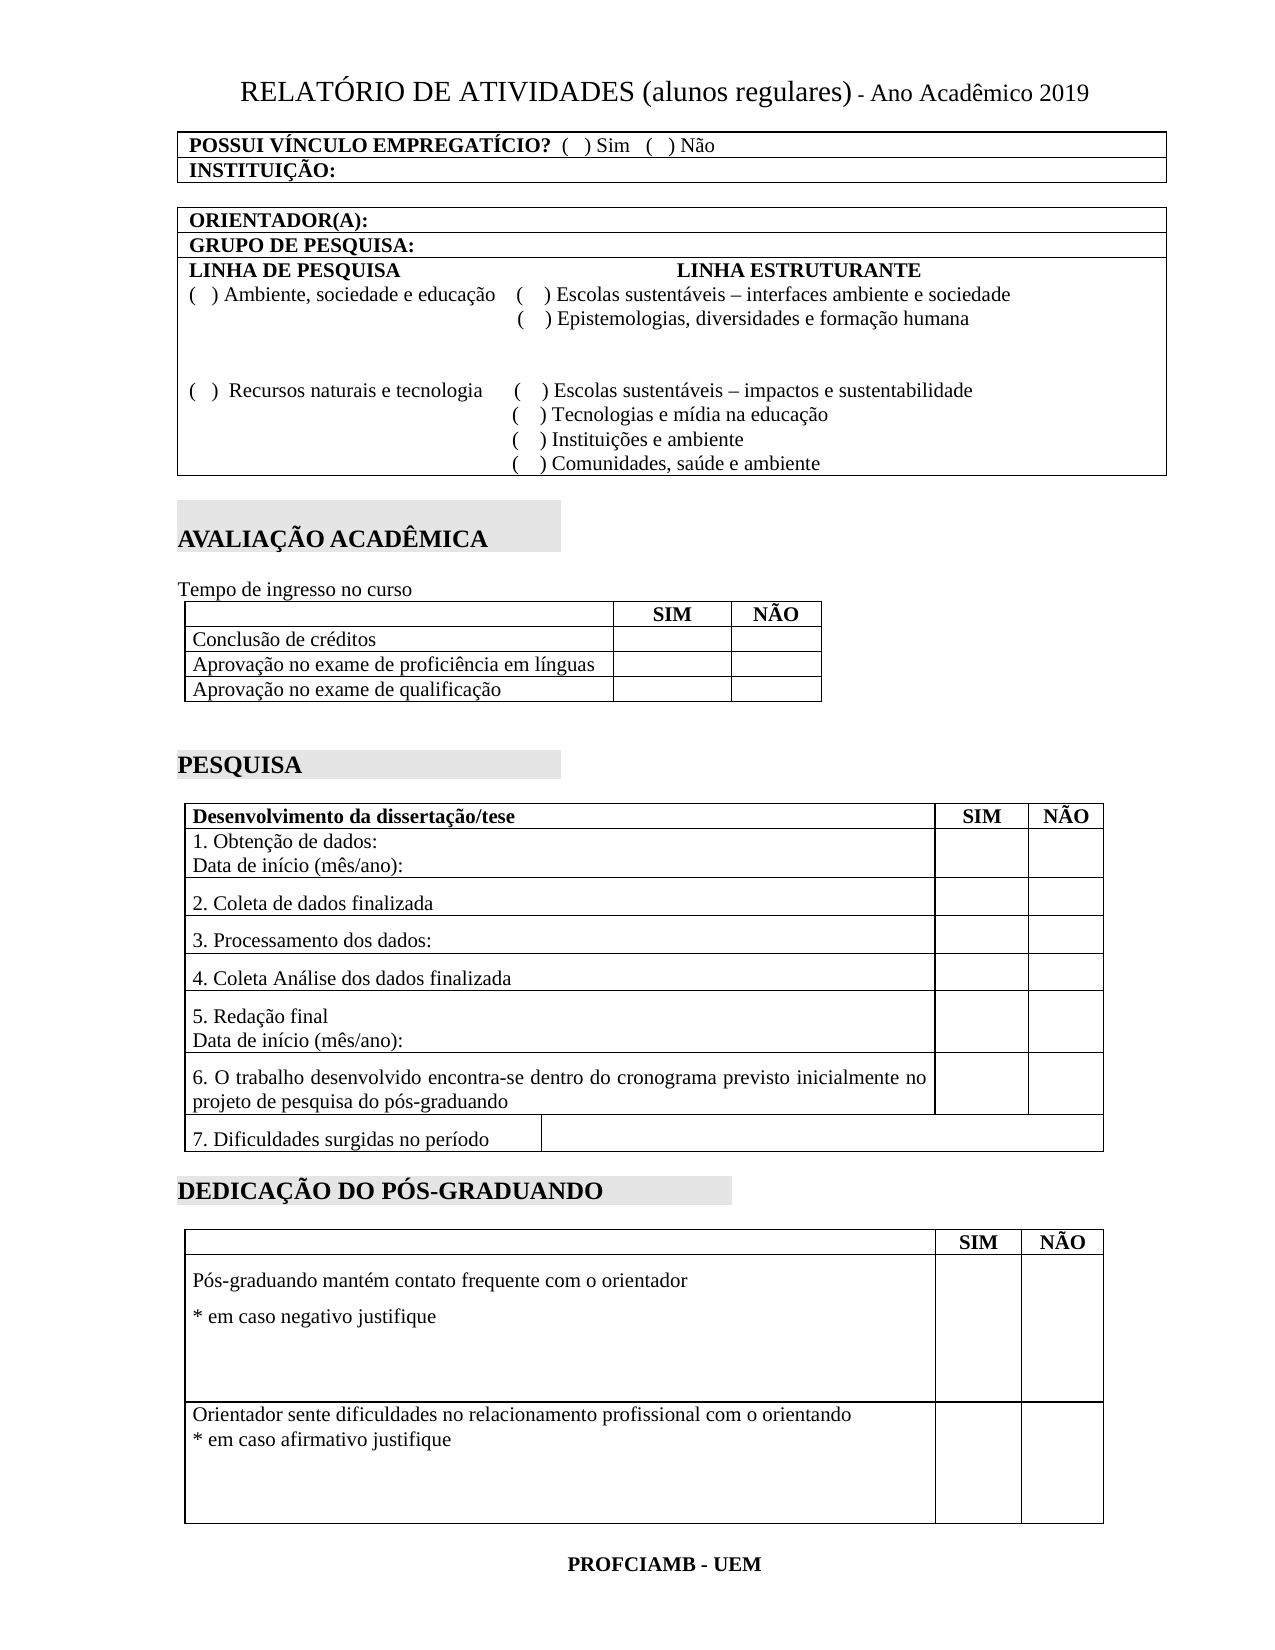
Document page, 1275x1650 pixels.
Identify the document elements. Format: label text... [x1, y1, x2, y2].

table_cell [936, 1255, 1021, 1401]
table_header SIM [936, 1230, 1021, 1254]
table_cell INSTITUIÇÃO: [178, 158, 1166, 182]
table_header [186, 1230, 935, 1254]
table_header SIM [936, 804, 1028, 828]
table_header NÃO [1022, 1230, 1103, 1254]
table_cell 5. Redação final Data de início (mês/ano): [186, 991, 934, 1052]
table_cell Orientador sente dificuldades no relacionamento profissional com o orientando * em caso afirmativo justifique [186, 1403, 935, 1523]
table_cell 2. Coleta de dados finalizada [186, 878, 934, 915]
table_cell [936, 916, 1028, 952]
subtitle PESQUISA [177, 750, 561, 779]
table_cell Aprovação no exame de proficiência em línguas [186, 652, 613, 676]
text Tempo de ingresso no curso [177, 577, 1152, 601]
table_cell Pós-graduando mantém contato frequente com o orientador * em caso negativo justifique [186, 1255, 935, 1401]
table_cell [936, 954, 1028, 990]
table_cell [1022, 1403, 1103, 1523]
table_cell [936, 829, 1028, 877]
table_header POSSUI VÍNCULO EMPREGATÍCIO? ( ) Sim ( ) Não [178, 133, 1166, 157]
table_header [186, 602, 613, 626]
table_cell [614, 627, 731, 651]
table_cell [1029, 829, 1103, 877]
table_cell 6. O trabalho desenvolvido encontra-se dentro do cronograma previsto inicialmente no projeto de pesquisa do pós-graduando [186, 1053, 934, 1113]
subtitle AVALIAÇÃO ACADÊMICA [177, 524, 561, 552]
subtitle DEDICAÇÃO DO PÓS-GRADUANDO [177, 1176, 732, 1205]
table_cell [732, 627, 821, 651]
table_cell [936, 1053, 1028, 1113]
table_cell [936, 991, 1028, 1052]
table_cell [614, 677, 731, 701]
table_cell [1029, 916, 1103, 952]
table_header Desenvolvimento da dissertação/tese [186, 804, 934, 828]
table_cell [1029, 991, 1103, 1052]
table_cell [732, 652, 821, 676]
table_header NÃO [732, 602, 821, 626]
table_cell [1022, 1255, 1103, 1401]
table_cell 3. Processamento dos dados: [186, 916, 934, 952]
table_cell Aprovação no exame de qualificação [186, 677, 613, 701]
table_cell [542, 1115, 1103, 1151]
table_cell LINHA DE PESQUISA LINHA ESTRUTURANTE ( ) Ambiente, sociedade e educação ( ) Escolas sustentáveis – interfaces ambiente e sociedade ( ) Epistemologias, diversidades e formação humana ( ) Recursos naturais e tecnologia ( ) Escolas sustentáveis – impactos e sustentabilidade ( ) Tecnologias e mídia na educação ( ) Instituições e ambiente ( ) Comunidades, saúde e ambiente [178, 258, 1166, 474]
table_cell Conclusão de créditos [186, 627, 613, 651]
table_cell 7. Dificuldades surgidas no período [186, 1115, 541, 1151]
table_cell [936, 878, 1028, 915]
table_header ORIENTADOR(A): [178, 208, 1166, 232]
table_header SIM [614, 602, 731, 626]
table_cell 1. Obtenção de dados: Data de início (mês/ano): [186, 829, 934, 877]
table_cell [614, 652, 731, 676]
table_cell GRUPO DE PESQUISA: [178, 233, 1166, 257]
table_cell [1029, 954, 1103, 990]
table_cell [1029, 878, 1103, 915]
table_cell [1029, 1053, 1103, 1113]
table_cell [936, 1403, 1021, 1523]
table_cell 4. Coleta Análise dos dados finalizada [186, 954, 934, 990]
table_header NÃO [1029, 804, 1103, 828]
table_cell [732, 677, 821, 701]
